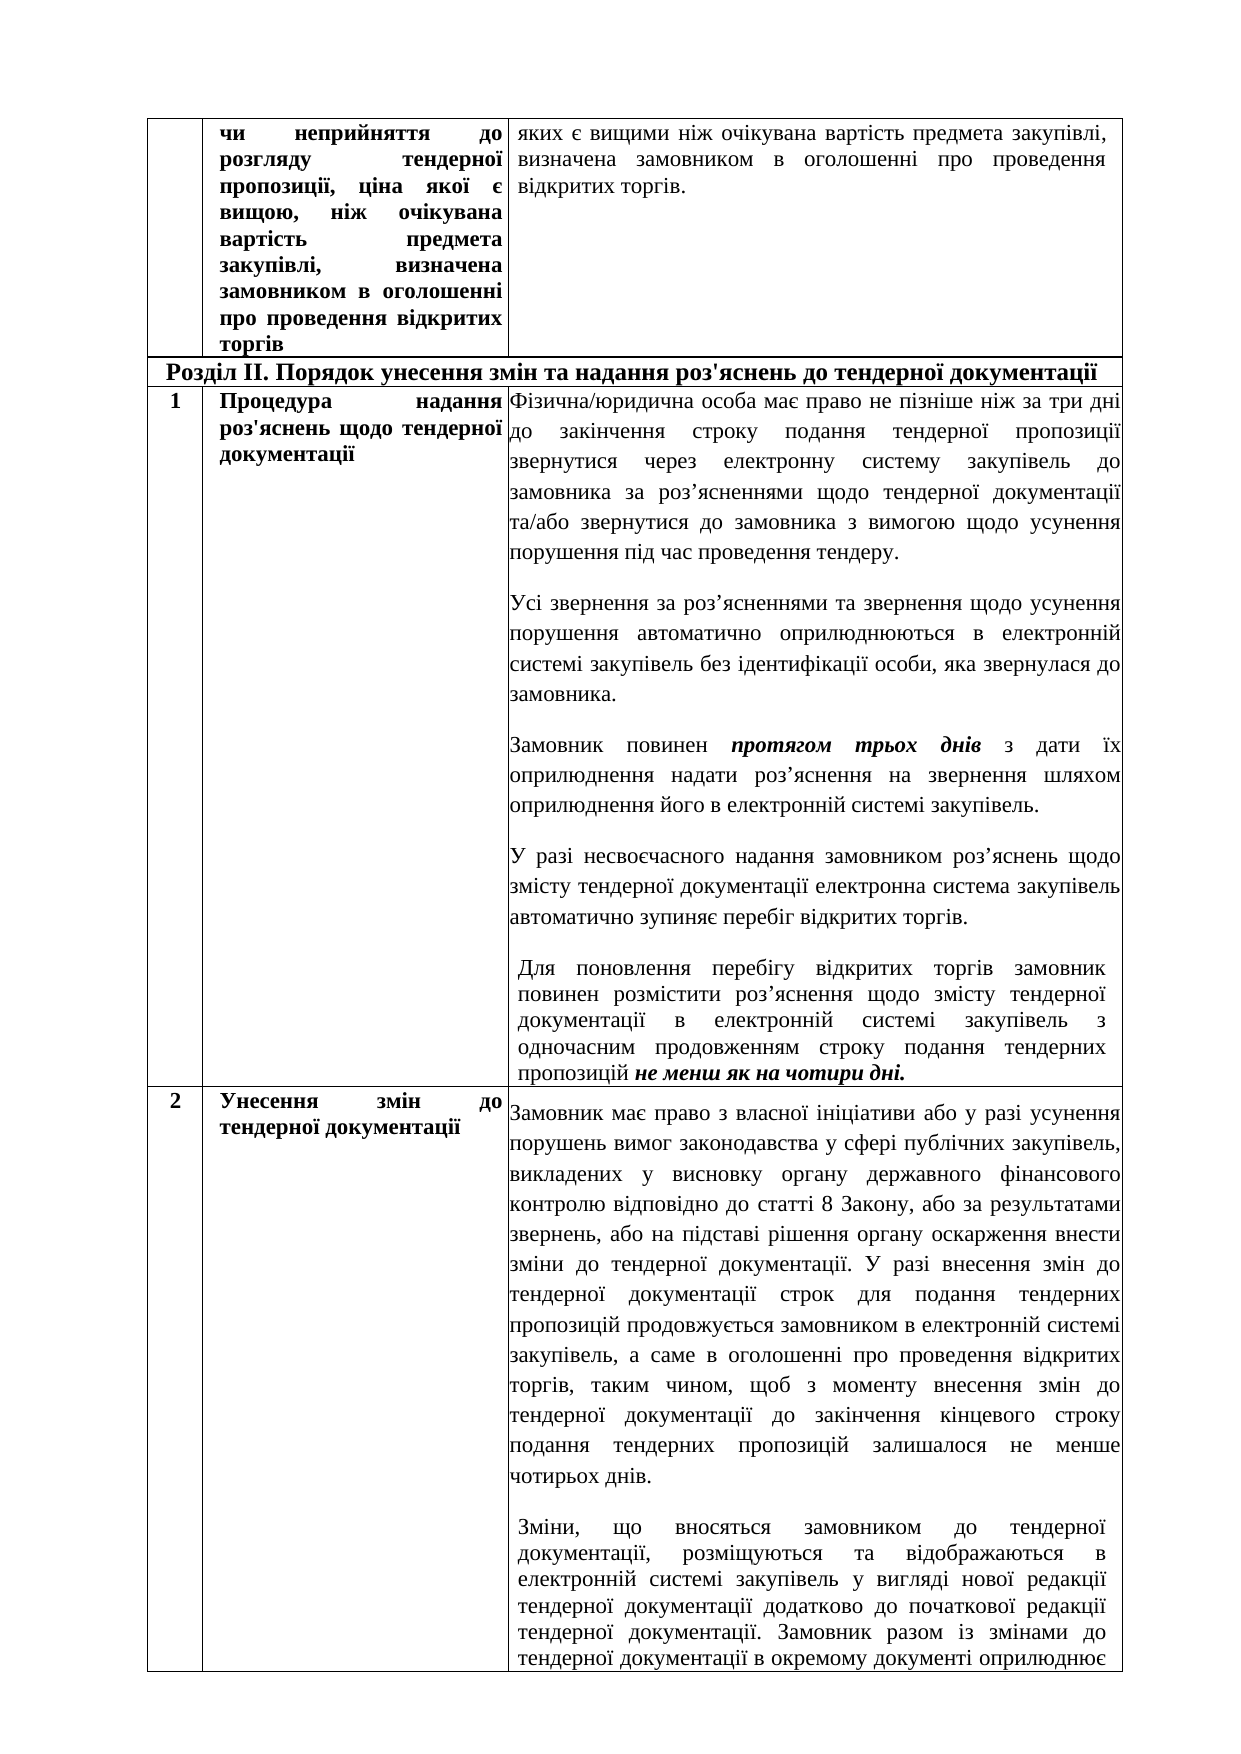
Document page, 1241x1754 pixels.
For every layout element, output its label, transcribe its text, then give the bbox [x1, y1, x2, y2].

table_cell Фізична/юридична особа має право не пізніше ніж за три дні до закінчення строку подання тендерної пропозиції звернутися через електронну систему закупівель до замовника за роз’ясненнями щодо тендерної документації та/або звернутися до замовника з вимогою щодо усунення порушення під час проведення тендеру. Усі звернення за роз’ясненнями та звернення щодо усунення порушення автоматично оприлюднюються в електронній системі закупівель без ідентифікації особи, яка звернулася до замовника. Замовник повинен протягом трьох днів з дати їх оприлюднення надати роз’яснення на звернення шляхом оприлюднення його в електронній системі закупівель. У разі несвоєчасного надання замовником роз’яснень щодо змісту тендерної документації електронна система закупівель автоматично зупиняє перебіг відкритих торгів. Для поновлення перебігу відкритих торгів замовник повинен розмістити роз’яснення щодо змісту тендерної документації в електронній системі закупівель з одночасним продовженням строку подання тендерних пропозицій не менш як на чотири дні. [509, 387, 1122, 1086]
table_cell Розділ II. Порядок унесення змін та надання роз'яснень до тендерної документації [148, 358, 1122, 386]
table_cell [509, 119, 1122, 356]
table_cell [203, 119, 508, 356]
table_cell 2 [148, 1087, 202, 1671]
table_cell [203, 1087, 508, 1671]
table_cell Процедура надання роз'яснень щодо тендерної документації [203, 387, 508, 1086]
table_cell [509, 1087, 1122, 1671]
table_cell 8 [148, 119, 202, 356]
table_cell 1 [148, 387, 202, 1086]
